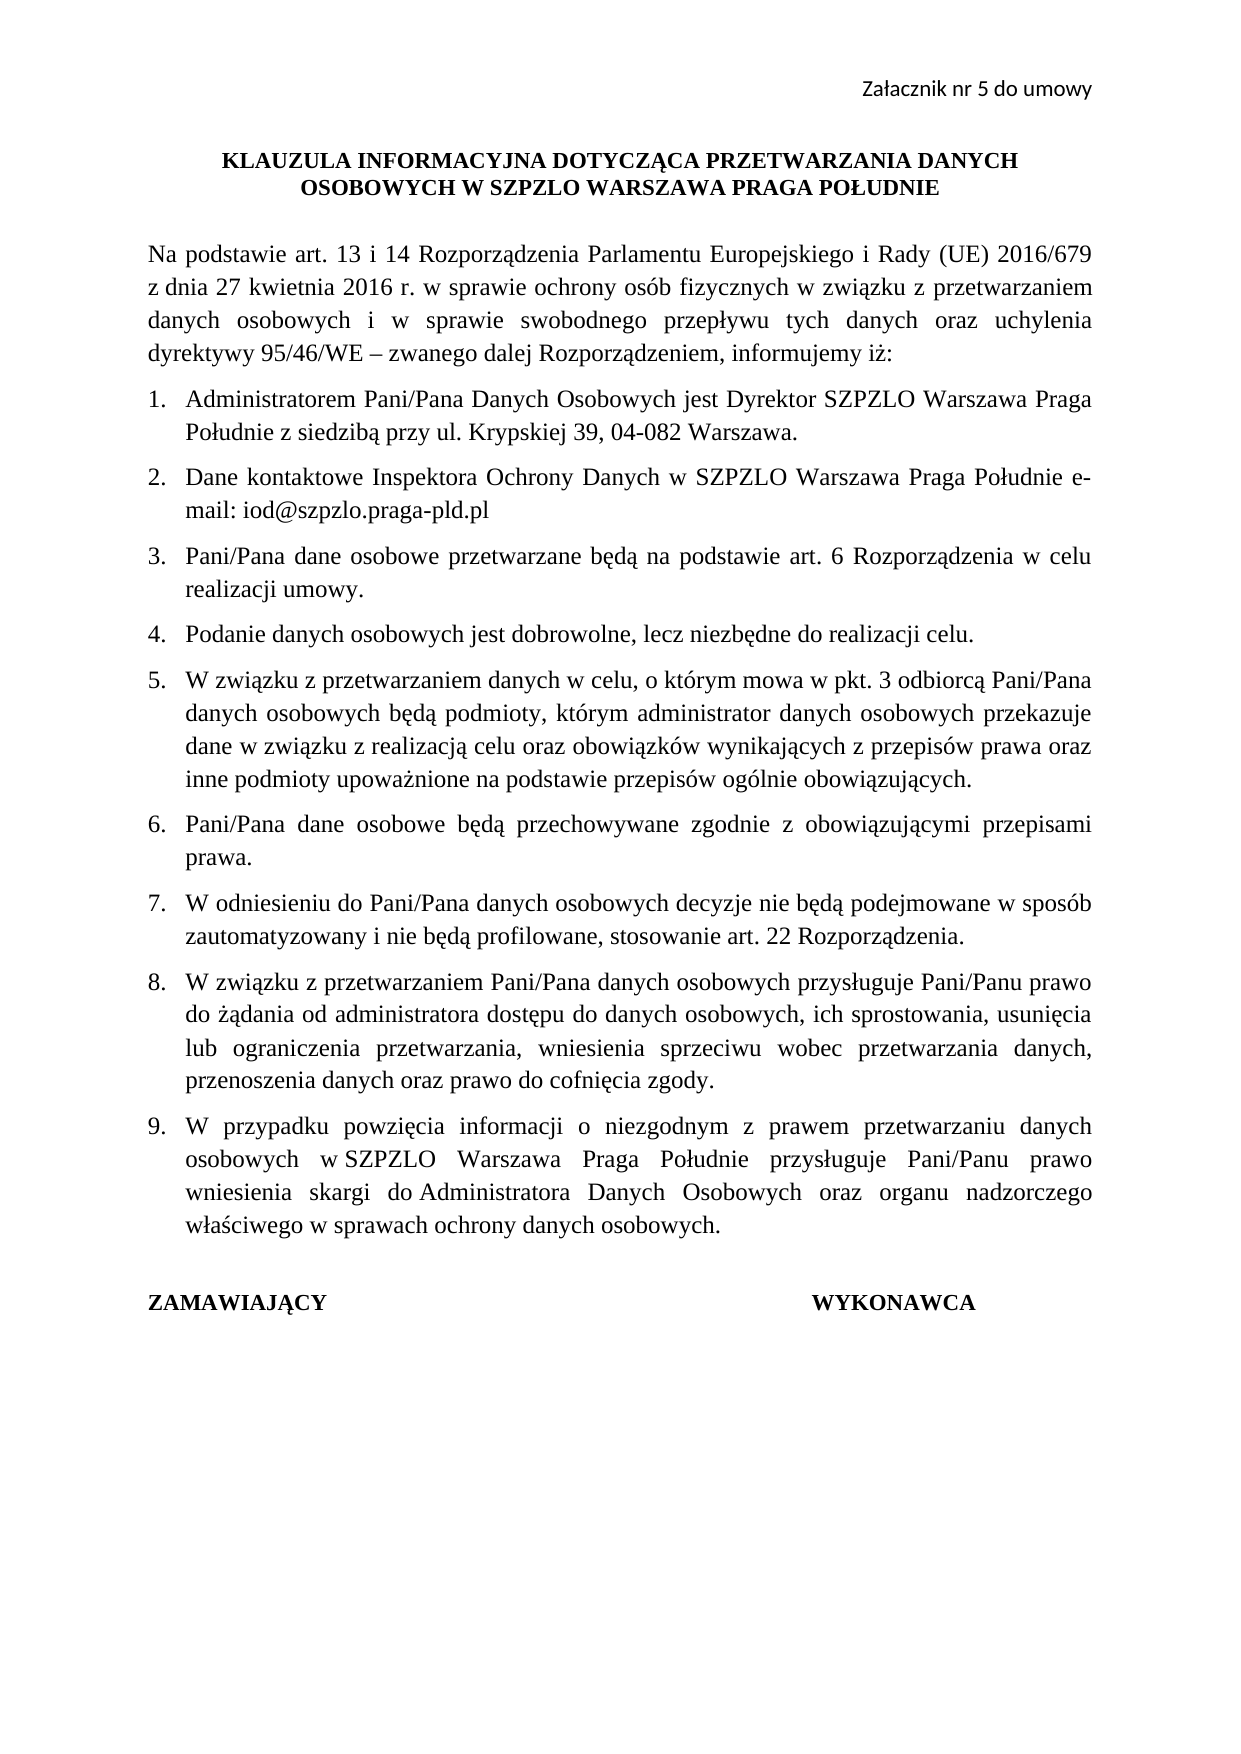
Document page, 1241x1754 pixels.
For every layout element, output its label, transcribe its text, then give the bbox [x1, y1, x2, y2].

list W związku z przetwarzaniem danych w celu, o którym mowa w pkt. 3 odbiorcą Pani/Pana danych osobowych będą podmioty, którym administrator danych osobowych przekazuje dane w związku z realizacją celu oraz obowiązków wynikających z przepisów prawa oraz inne podmioty upoważnione na podstawie przepisów ogólnie obowiązujących. [148, 665, 1093, 793]
list Podanie danych osobowych jest dobrowolne, lecz niezbędne do realizacji celu. [148, 619, 1093, 648]
list W związku z przetwarzaniem Pani/Pana danych osobowych przysługuje Pani/Panu prawo do żądania od administratora dostępu do danych osobowych, ich sprostowania, usunięcia lub ograniczenia przetwarzania, wniesienia sprzeciwu wobec przetwarzania danych, przenoszenia danych oraz prawo do cofnięcia zgody. [148, 967, 1093, 1094]
list Dane kontaktowe Inspektora Ochrony Danych w SZPZLO Warszawa Praga Południe e-mail: iod@szpzlo.praga-pld.pl [148, 462, 1093, 524]
list W przypadku powzięcia informacji o niezgodnym z prawem przetwarzaniu danych osobowych w SZPZLO Warszawa Praga Południe przysługuje Pani/Panu prawo wniesienia skargi do Administratora Danych Osobowych oraz organu nadzorczego właściwego w sprawach ochrony danych osobowych. [148, 1111, 1093, 1239]
list Pani/Pana dane osobowe przetwarzane będą na podstawie art. 6 Rozporządzenia w celu realizacji umowy. [148, 541, 1093, 603]
list W odniesieniu do Pani/Pana danych osobowych decyzje nie będą podejmowane w sposób zautomatyzowany i nie będą profilowane, stosowanie art. 22 Rozporządzenia. [148, 888, 1093, 950]
text KLAUZULA INFORMACYJNA DOTYCZĄCA PRZETWARZANIA DANYCH OSOBOWYCH W SZPZLO WARSZAWA PRAGA POŁUDNIE [148, 148, 1093, 200]
list Administratorem Pani/Pana Danych Osobowych jest Dyrektor SZPZLO Warszawa Praga Południe z siedzibą przy ul. Krypskiej 39, 04-082 Warszawa. [148, 384, 1093, 446]
text ZAMAWIAJĄCY WYKONAWCA [148, 1289, 1093, 1315]
list Pani/Pana dane osobowe będą przechowywane zgodnie z obowiązującymi przepisami prawa. [148, 809, 1093, 871]
text Na podstawie art. 13 i 14 Rozporządzenia Parlamentu Europejskiego i Rady (UE) 2016/679 z dnia 27 kwietnia 2016 r. w sprawie ochrony osób fizycznych w związku z przetwarzaniem danych osobowych i w sprawie swobodnego przepływu tych danych oraz uchylenia dyrektywy 95/46/WE – zwanego dalej Rozporządzeniem, informujemy iż: [148, 239, 1093, 367]
